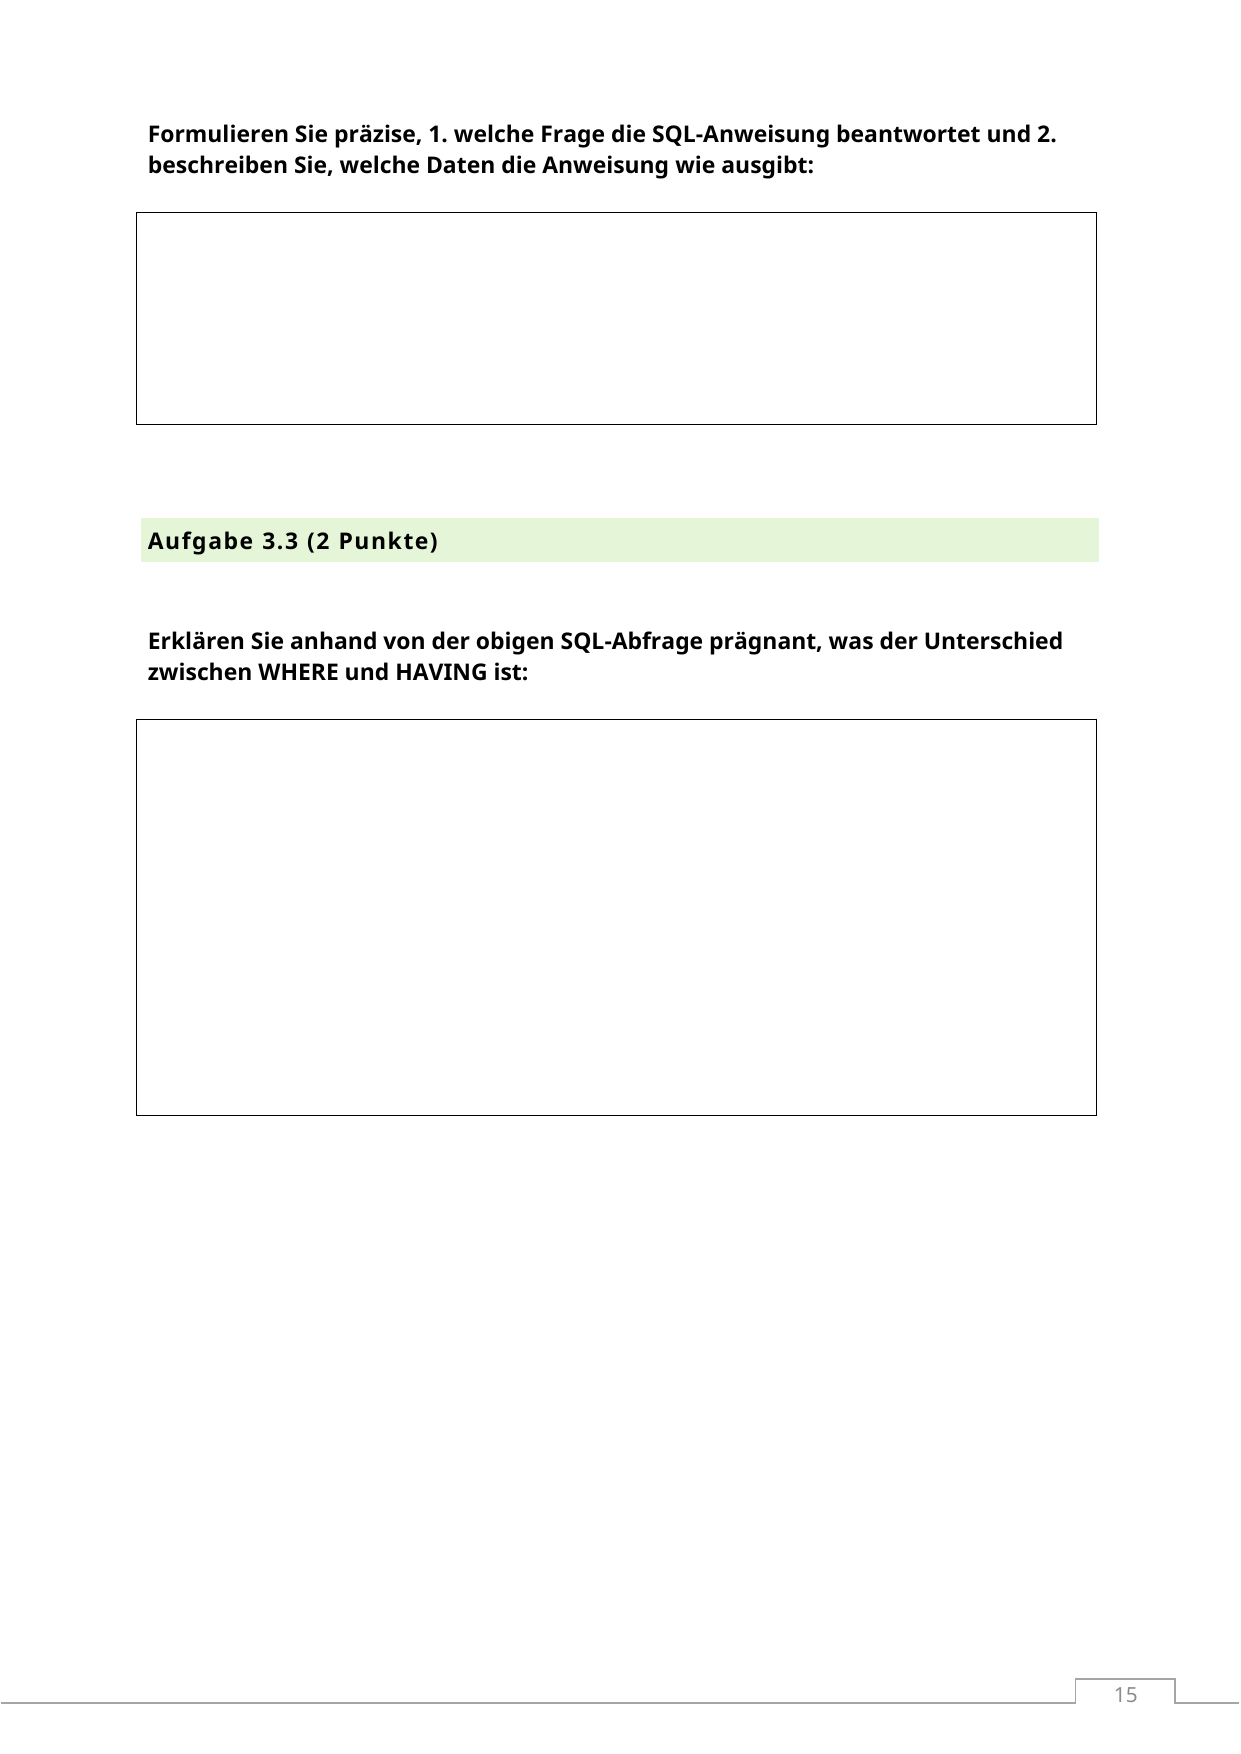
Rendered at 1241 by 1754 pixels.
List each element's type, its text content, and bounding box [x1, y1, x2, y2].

text Formulieren Sie präzise, 1. welche Frage die SQL-Anweisung beantwortet und 2. beschreiben Sie, welche Daten die Anweisung wie ausgibt: [148, 118, 1093, 181]
subtitle Aufgabe 3.3 (2 Punkte) [148, 525, 1093, 556]
table_header [137, 213, 1096, 424]
table_header [137, 720, 1096, 1115]
text Erklären Sie anhand von der obigen SQL-Abfrage prägnant, was der Unterschied zwischen WHERE und HAVING ist: [148, 625, 1093, 687]
